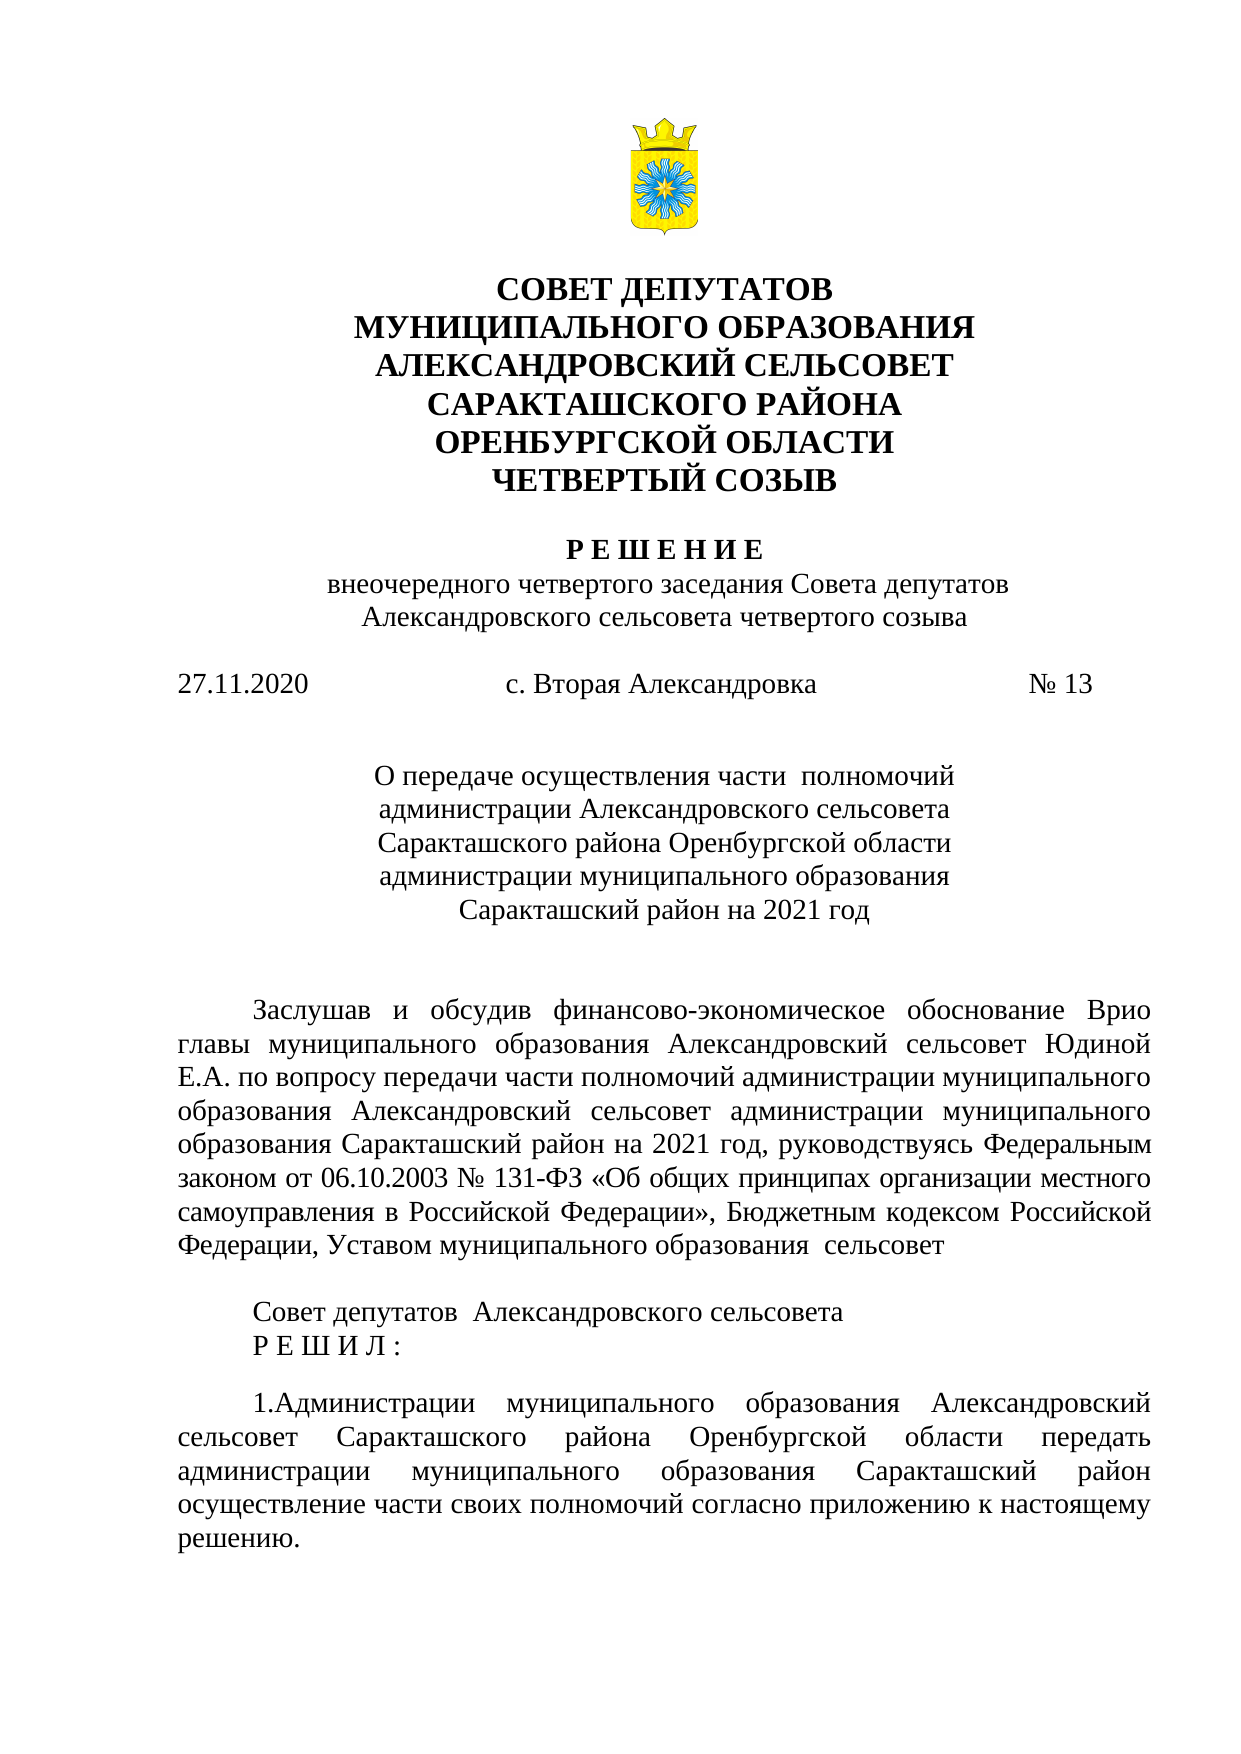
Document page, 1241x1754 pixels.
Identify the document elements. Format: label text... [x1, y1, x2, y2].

text внеочередного четвертого заседания Совета депутатов [177, 566, 1152, 599]
text 27.11.2020 с. Вторая Александровка № 13 [177, 667, 1152, 700]
text САРАКТАШСКОГО РАЙОНА [177, 384, 1152, 422]
text АЛЕКСАНДРОВСКИЙ СЕЛЬСОВЕТ [177, 346, 1152, 384]
text ЧЕТВЕРТЫЙ СОЗЫВ [177, 461, 1152, 499]
text МУНИЦИПАЛЬНОГО ОБРАЗОВАНИЯ [177, 307, 1152, 346]
text Р Е Ш И Л : [177, 1328, 1152, 1361]
text СОВЕТ ДЕПУТАТОВ [177, 269, 1152, 307]
picture [630, 118, 698, 236]
text Совет депутатов Александровского сельсовета [177, 1294, 1152, 1328]
table_header О передаче осуществления части полномочий администрации Александровского сельсовета Саракташского района Оренбургской области администрации муниципального образования Саракташский район на 2021 год [294, 758, 1035, 925]
text Р Е Ш Е Н И Е [177, 532, 1152, 566]
text Заслушав и обсудив финансово-экономическое обоснование Врио главы муниципального образования Александровский сельсовет Юдиной Е.А. по вопросу передачи части полномочий администрации муниципального образования Александровский сельсовет администрации муниципального образования Саракташский район на 2021 год, руководствуясь Федеральным законом от 06.10.2003 № 131-ФЗ «Об общих принципах организации местного самоуправления в Российской Федерации», Бюджетным кодексом Российской Федерации, Уставом муниципального образования сельсовет [177, 992, 1152, 1261]
text ОРЕНБУРГСКОЙ ОБЛАСТИ [177, 422, 1152, 461]
text Александровского сельсовета четвертого созыва [177, 599, 1152, 633]
text 1.Администрации муниципального образования Александровский сельсовет Саракташского района Оренбургской области передать администрации муниципального образования Саракташский район осуществление части своих полномочий согласно приложению к настоящему решению. [177, 1386, 1152, 1553]
